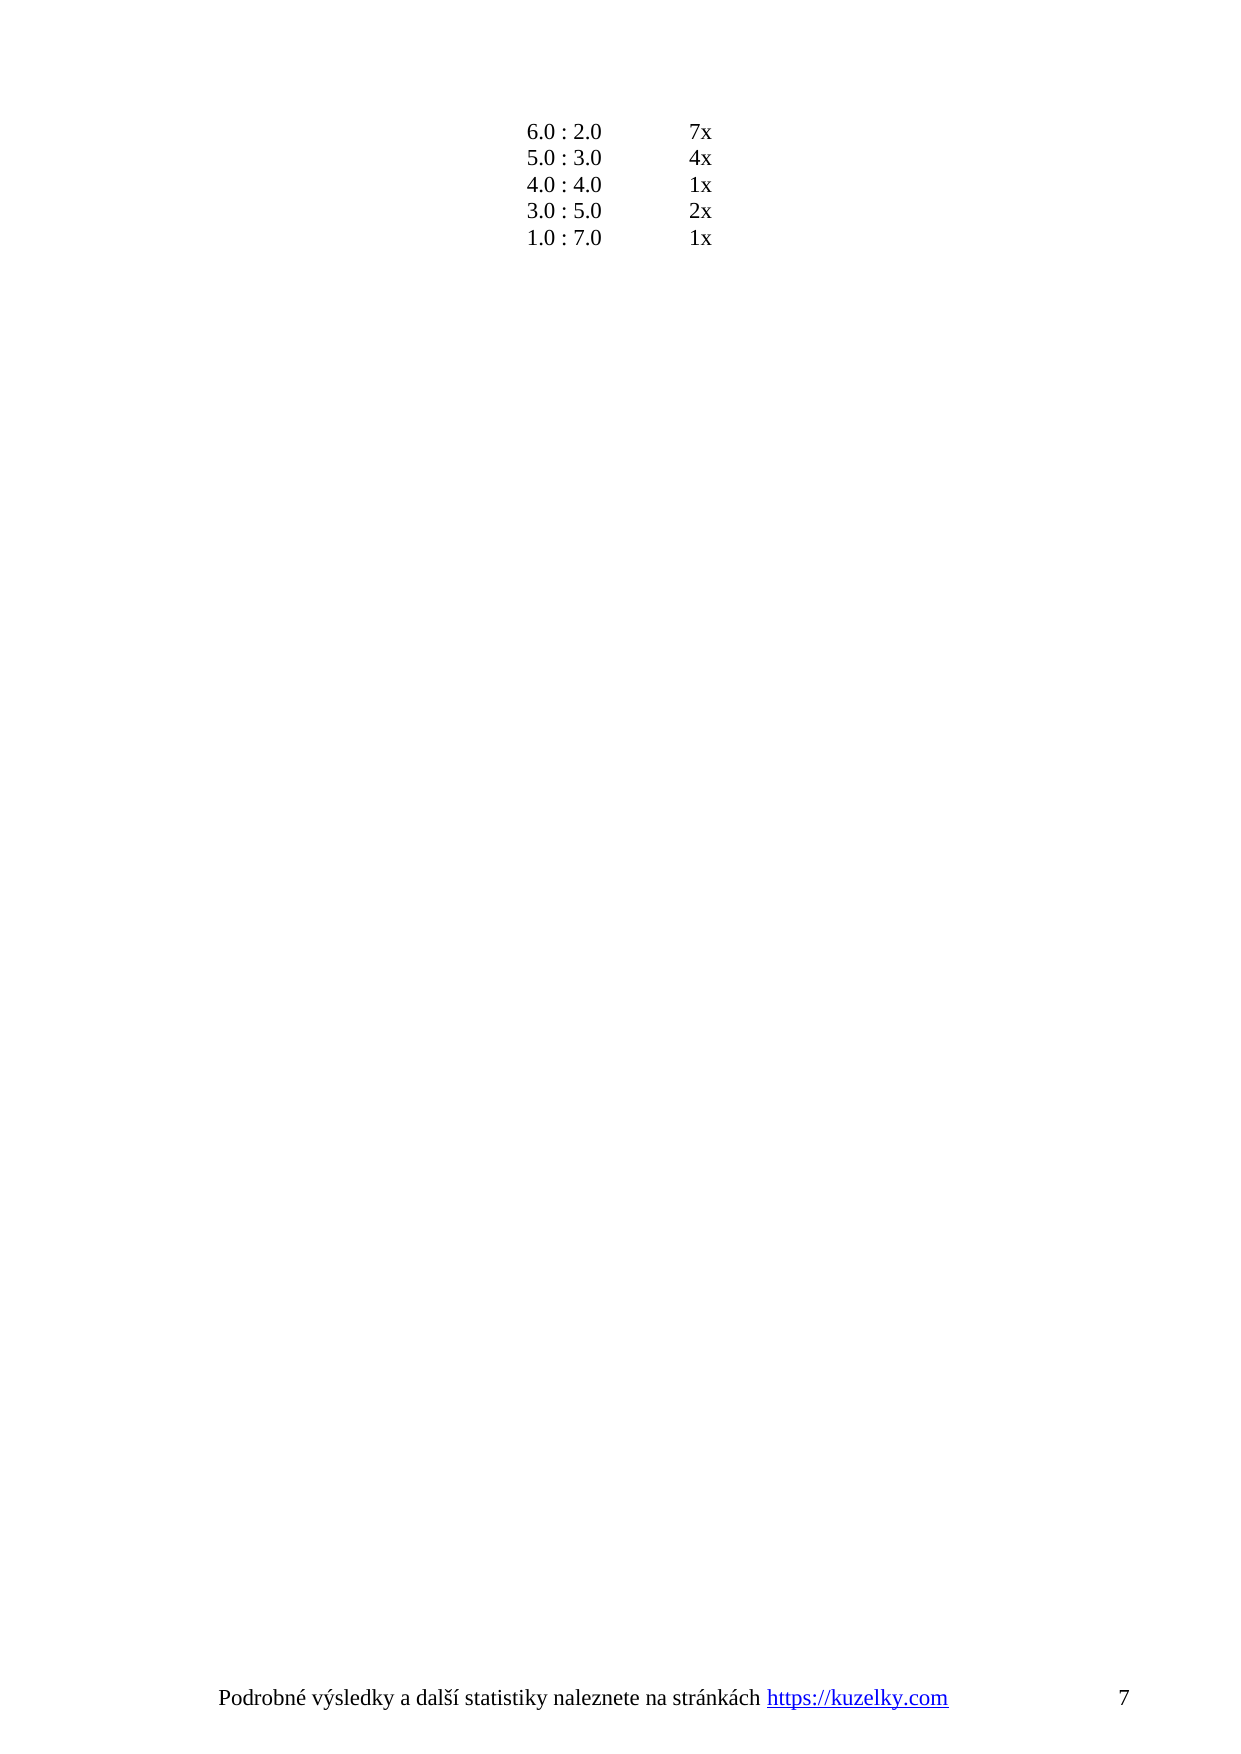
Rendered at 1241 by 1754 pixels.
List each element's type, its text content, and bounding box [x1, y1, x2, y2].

text 3.0 : 5.0 2x [106, 197, 1134, 223]
text 4.0 : 4.0 1x [106, 171, 1134, 197]
text 6.0 : 2.0 7x [106, 118, 1134, 144]
text 5.0 : 3.0 4x [106, 144, 1134, 171]
text 1.0 : 7.0 1x [106, 223, 1134, 250]
